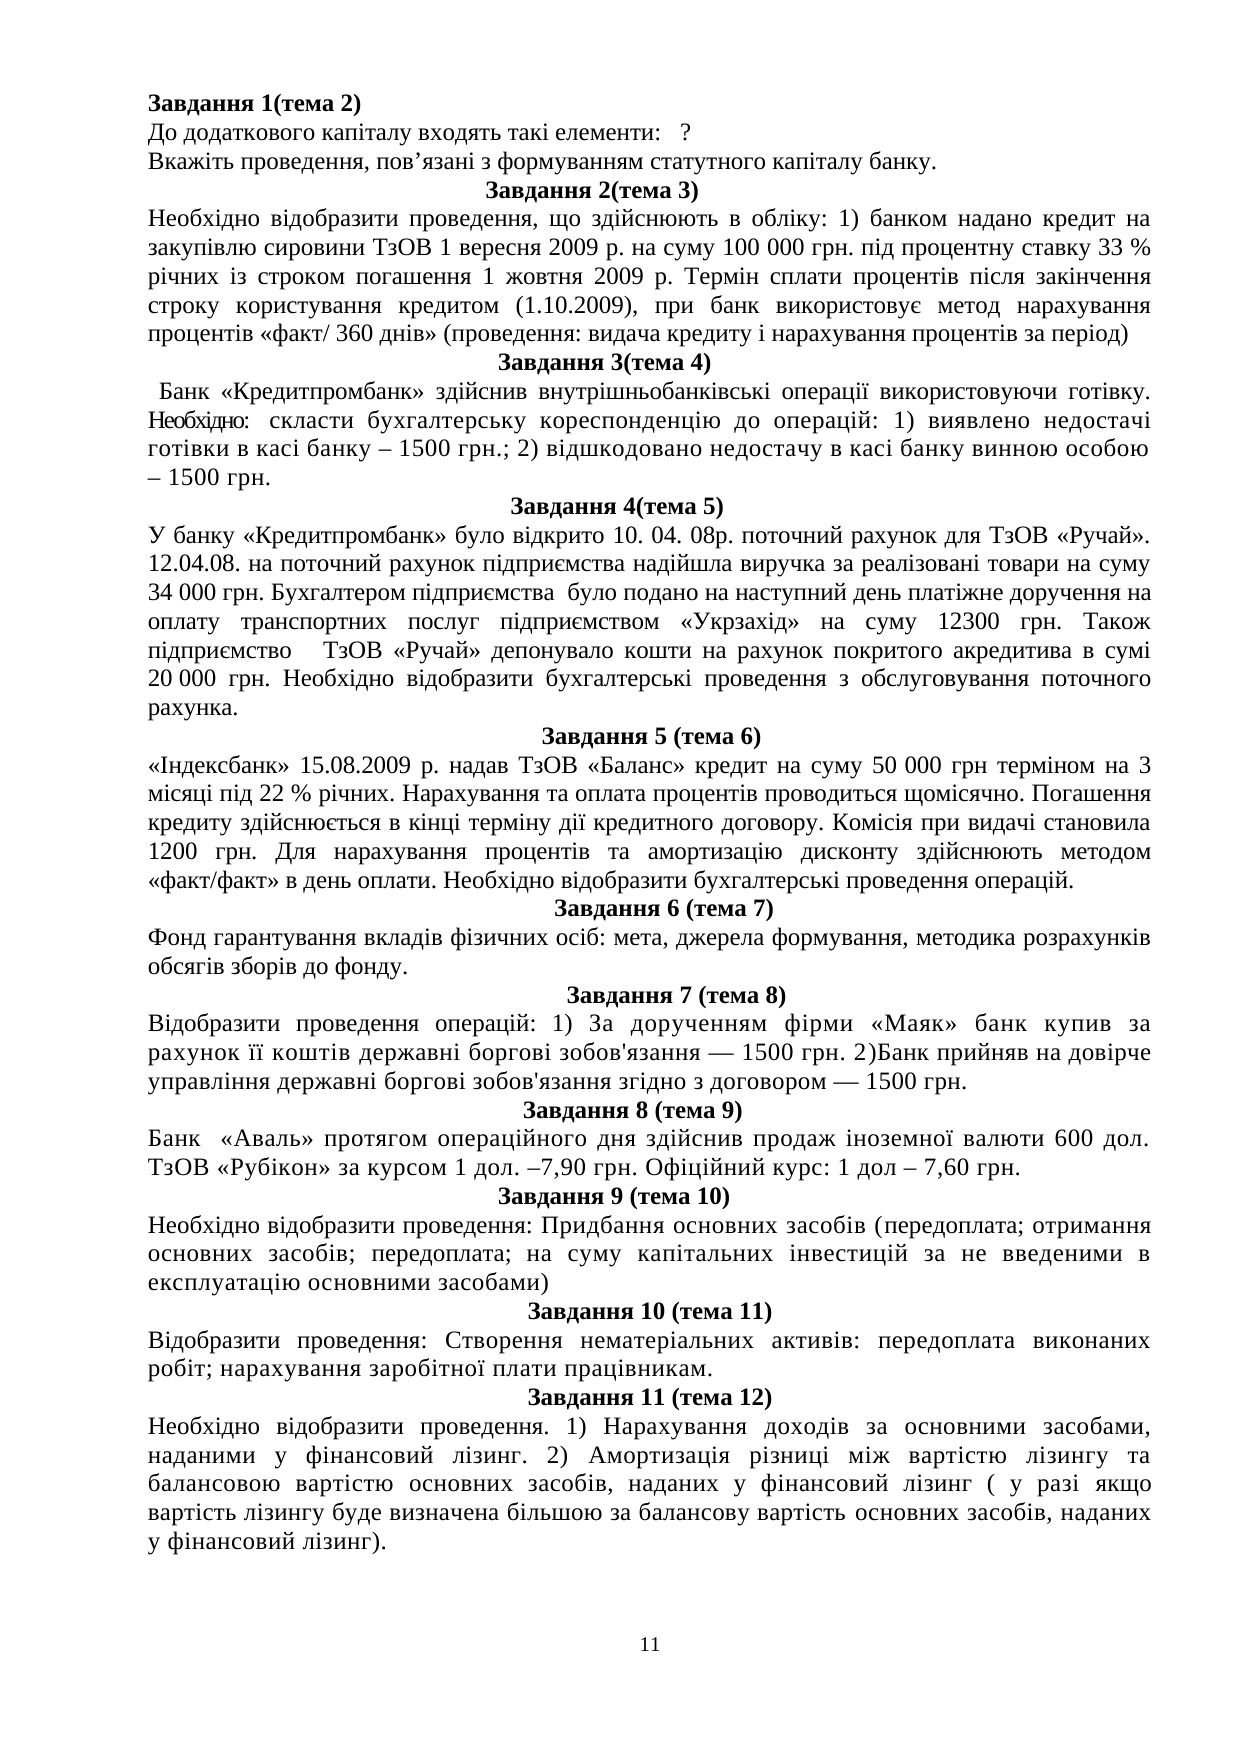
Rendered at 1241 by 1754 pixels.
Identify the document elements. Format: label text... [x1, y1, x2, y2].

text Завдання 6 (тема 7) [148, 893, 1152, 922]
text Банк «Аваль» протягом операційного дня здійснив продаж іноземної валюти 600 дол. ТзОВ «Рубікон» за курсом 1 дол. –7,90 грн. Офіційний курс: 1 дол – 7,60 грн. [148, 1123, 1152, 1181]
text До додаткового капіталу входять такі елементи: ? [148, 117, 1152, 146]
text Завдання 7 (тема 8) [148, 980, 1152, 1008]
text Необхідно відобразити проведення: Придбання основних засобів (передоплата; отримання основних засобів; передоплата; на суму капітальних інвестицій за не введеними в експлуатацію основними засобами) [148, 1210, 1152, 1296]
text Завдання 2(тема 3) [148, 175, 1152, 203]
text У банку «Кредитпромбанк» було відкрито 10. 04. 08р. поточний рахунок для ТзОВ «Ручай». 12.04.08. на поточний рахунок підприємства надійшла виручка за реалізовані товари на суму 34 000 грн. Бухгалтером підприємства було подано на наступний день платіжне доручення на оплату транспортних послуг підприємством «Укрзахід» на суму 12300 грн. Також підприємство ТзОВ «Ручай» депонувало кошти на рахунок покритого акредитива в сумі 20 000 грн. Необхідно відобразити бухгалтерські проведення з обслуговування поточного рахунка. [148, 520, 1152, 721]
text Банк «Кредитпромбанк» здійснив внутрішньобанківські операції використовуючи готівку. Необхідно: скласти бухгалтерську кореспонденцію до операцій: 1) виявлено недостачі готівки в касі банку – 1500 грн.; 2) відшкодовано недостачу в касі банку винною особою – 1500 грн. [148, 376, 1152, 491]
text Фонд гарантування вкладів фізичних осіб: мета, джерела формування, методика розрахунків обсягів зборів до фонду. [148, 922, 1152, 980]
text Необхідно відобразити проведення. 1) Нарахування доходів за основними засобами, наданими у фінансовий лізинг. 2) Амортизація різниці між вартістю лізингу та балансовою вартістю основних засобів, наданих у фінансовий лізинг ( у разі якщо вартість лізингу буде визначена більшою за балансову вартість основних засобів, наданих у фінансовий лізинг). [148, 1411, 1152, 1555]
text Завдання 11 (тема 12) [148, 1382, 1152, 1411]
text Завдання 10 (тема 11) [148, 1296, 1152, 1325]
text Необхідно відобразити проведення, що здійснюють в обліку: 1) банком надано кредит на закупівлю сировини ТзОВ 1 вересня 2009 р. на суму 100 000 грн. під процентну ставку 33 % річних із строком погашення 1 жовтня 2009 р. Термін сплати процентів після закінчення строку користування кредитом (1.10.2009), при банк використовує метод нарахування процентів «факт/ 360 днів» (проведення: видача кредиту і нарахування процентів за період) [148, 203, 1152, 347]
text Вкажіть проведення, пов’язані з формуванням статутного капіталу банку. [148, 146, 1152, 175]
text Завдання 5 (тема 6) [148, 721, 1152, 750]
text «Індексбанк» 15.08.2009 р. надав ТзОВ «Баланс» кредит на суму 50 000 грн терміном на 3 місяці під 22 % річних. Нарахування та оплата процентів проводиться щомісячно. Погашення кредиту здійснюється в кінці терміну дії кредитного договору. Комісія при видачі становила 1200 грн. Для нарахування процентів та амортизацію дисконту здійснюють методом «факт/факт» в день оплати. Необхідно відобразити бухгалтерські проведення операцій. [148, 750, 1152, 893]
text Завдання 9 (тема 10) [148, 1181, 1152, 1210]
text Завдання 3(тема 4) [148, 347, 1152, 376]
text Відобразити проведення операцій: 1) За дорученням фірми «Маяк» банк купив за рахунок її коштів державні боргові зобов'язання — 1500 грн. 2)Банк прийняв на довірче управління державні боргові зобов'язання згідно з договором — 1500 грн. [148, 1008, 1152, 1095]
text Завдання 4(тема 5) [148, 491, 1152, 520]
text Завдання 1(тема 2) [148, 88, 1152, 117]
text Відобразити проведення: Створення нематеріальних активів: передоплата виконаних робіт; нарахування заробітної плати працівникам. [148, 1325, 1152, 1382]
text Завдання 8 (тема 9) [148, 1095, 1152, 1123]
